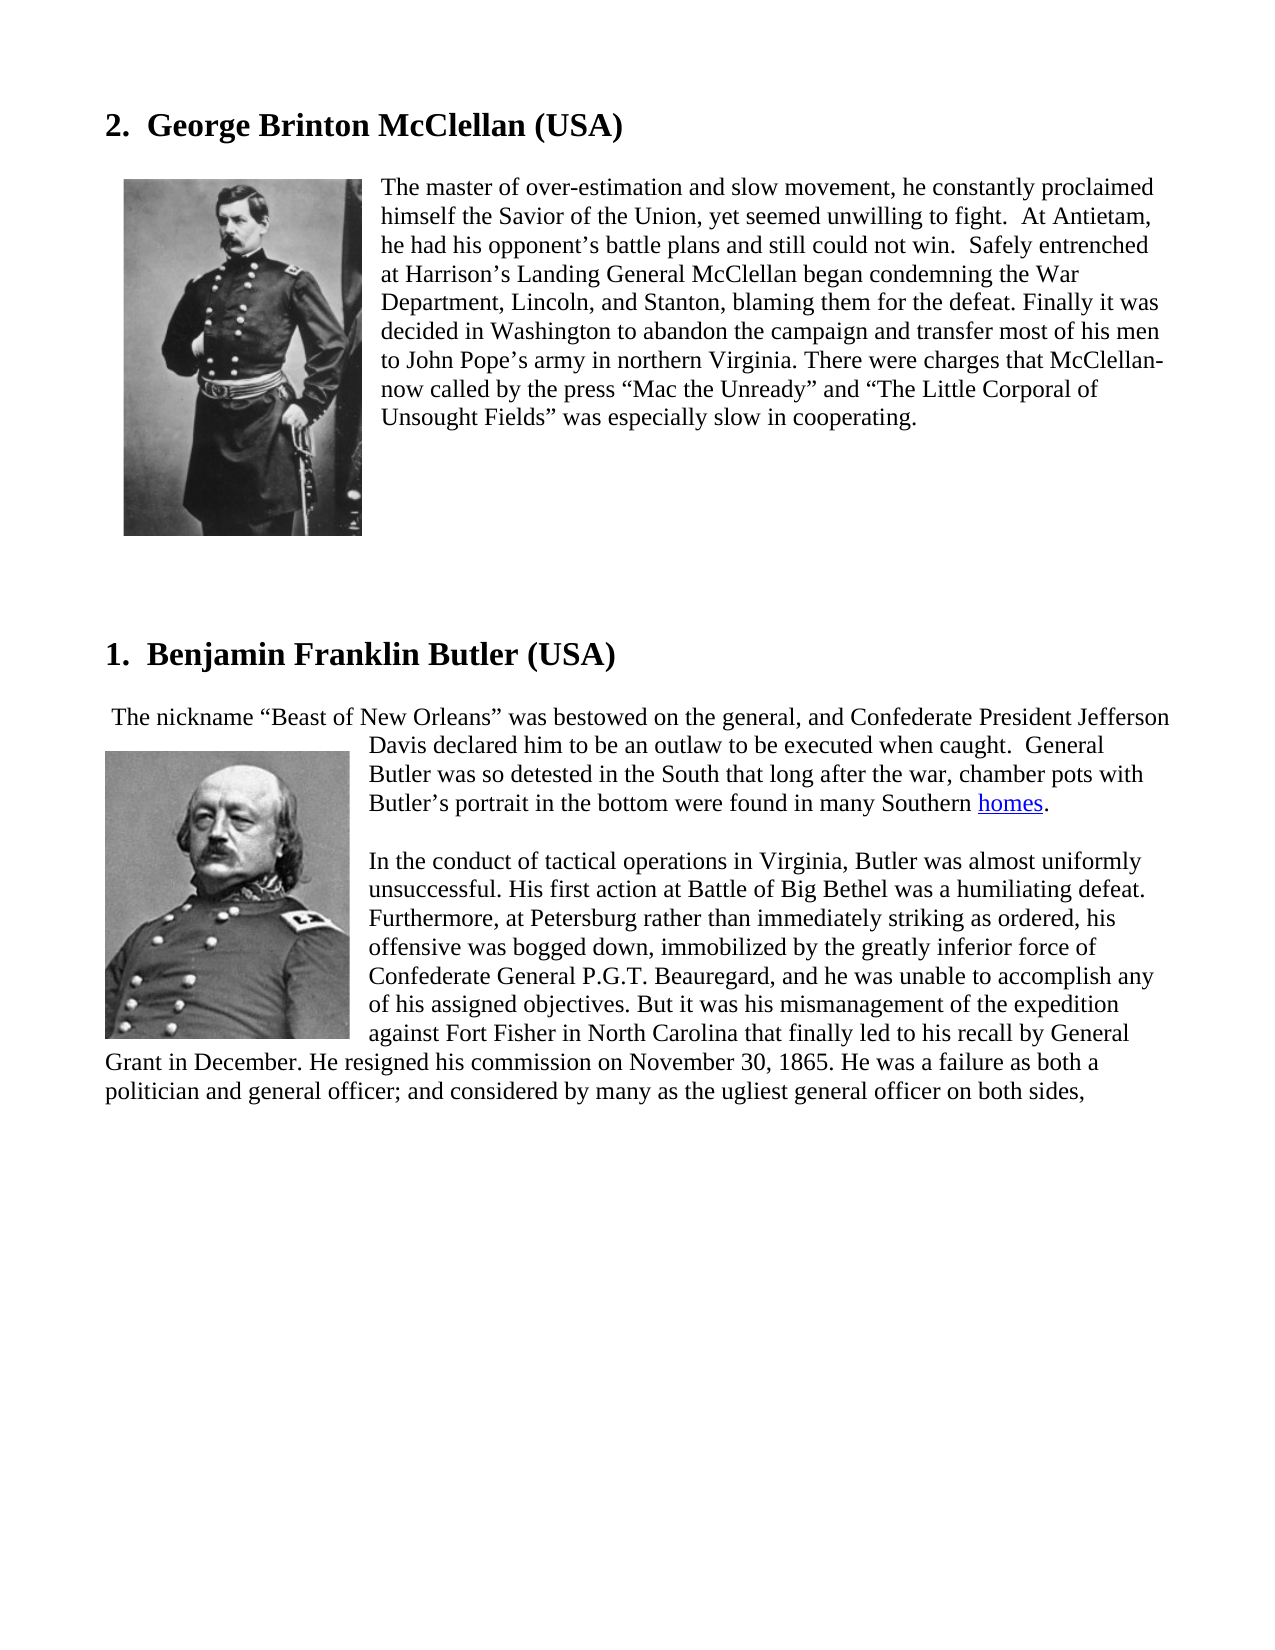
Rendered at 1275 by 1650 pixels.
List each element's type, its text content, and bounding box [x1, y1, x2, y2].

text The nickname “Beast of New Orleans” was bestowed on the general, and Confederate President Jefferson Davis declared him to be an outlaw to be executed when caught. General Butler was so detested in the South that long after the war, chamber pots with Butler’s portrait in the bottom were found in many Southern homes. [105, 702, 1170, 817]
text In the conduct of tactical operations in Virginia, Butler was almost uniformly unsuccessful. His first action at Battle of Big Bethel was a humiliating defeat. Furthermore, at Petersburg rather than immediately striking as ordered, his offensive was bogged down, immobilized by the greatly inferior force of Confederate General P.G.T. Beauregard, and he was unable to accomplish any of his assigned objectives. But it was his mismanagement of the expedition against Fort Fisher in North Carolina that finally led to his recall by General Grant in December. He resigned his commission on November 30, 1865. He was a failure as both a politician and general officer; and considered by many as the ugliest general officer on both sides, [105, 846, 1170, 1104]
picture [105, 751, 350, 1039]
text 2. George Brinton McClellan (USA) [105, 105, 1170, 143]
picture [123, 179, 362, 536]
text The master of over-estimation and slow movement, he constantly proclaimed himself the Savior of the Union, yet seemed unwilling to fight. At Antietam, he had his opponent’s battle plans and still could not win. Safely entrenched at Harrison’s Landing General McClellan began condemning the War Department, Lincoln, and Stanton, blaming them for the defeat. Finally it was decided in Washington to abandon the campaign and transfer most of his men to John Pope’s army in northern Virginia. There were charges that McClellan-now called by the press “Mac the Unready” and “The Little Corporal of Unsought Fields” was especially slow in cooperating. [105, 172, 1170, 431]
text 1. Benjamin Franklin Butler (USA) [105, 634, 1170, 672]
